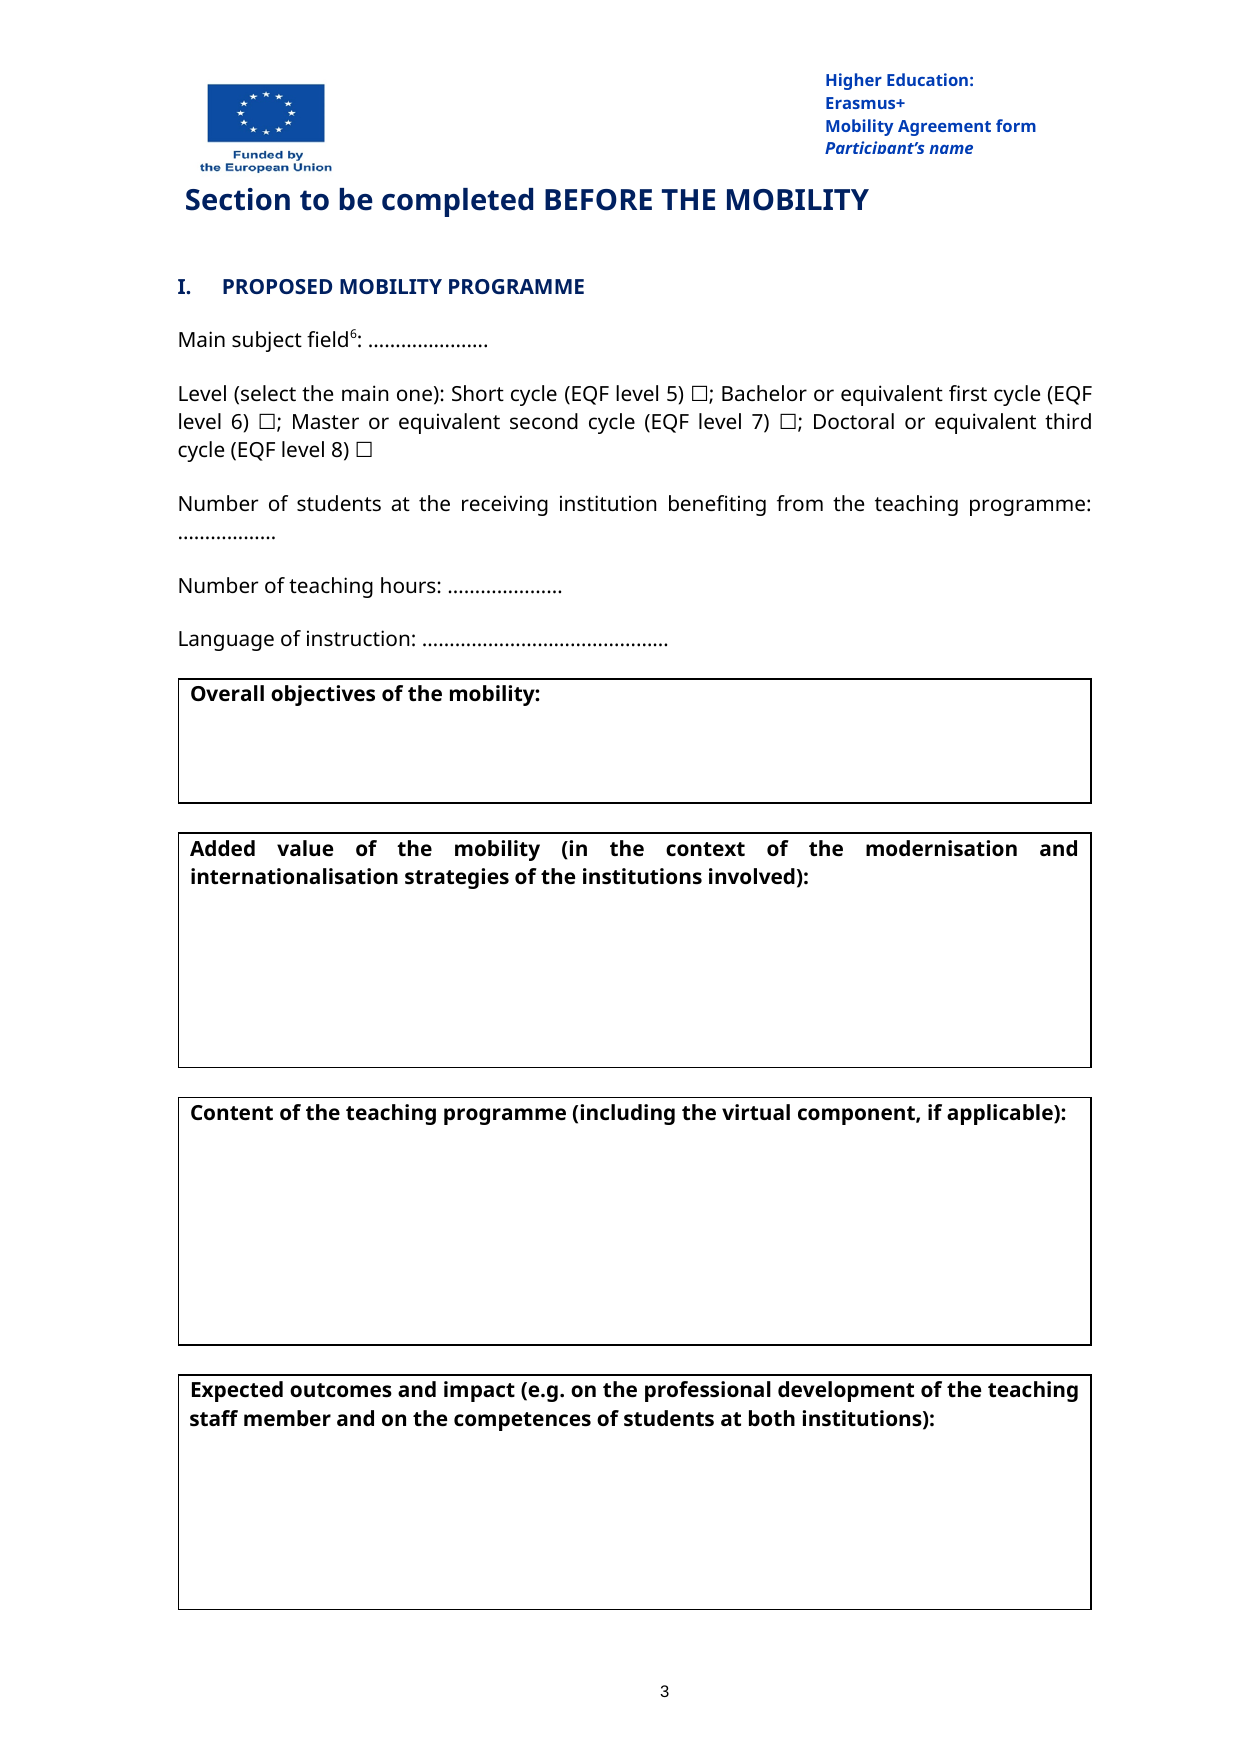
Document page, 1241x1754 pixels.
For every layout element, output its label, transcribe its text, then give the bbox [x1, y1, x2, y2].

table_header Overall objectives of the mobility: [179, 680, 1090, 802]
text Main subject field: …………………. [177, 325, 1092, 354]
text Number of teaching hours: ………………… [177, 571, 1092, 599]
picture [193, 73, 338, 179]
subtitle I. PROPOSED MOBILITY PROGRAMME [177, 272, 1092, 300]
table_header Added value of the mobility (in the context of the modernisation and internationalisation strategies of the institutions involved): [179, 834, 1090, 1067]
text Number of students at the receiving institution benefiting from the teaching programme: ……………… [177, 489, 1092, 546]
table_header Content of the teaching programme (including the virtual component, if applicable): [179, 1098, 1090, 1344]
text Language of instruction: ……………………………………… [177, 624, 1092, 653]
text Level (select the main one): Short cycle (EQF level 5) ; Bachelor or equivalent first cycle (EQF level 6) ; Master or equivalent second cycle (EQF level 7) ; Doctoral or equivalent third cycle (EQF level 8) [177, 379, 1092, 464]
text Section to be completed BEFORE THE MOBILITY [177, 179, 1196, 218]
table_header Expected outcomes and impact (e.g. on the professional development of the teaching staff member and on the competences of students at both institutions): [179, 1376, 1090, 1609]
